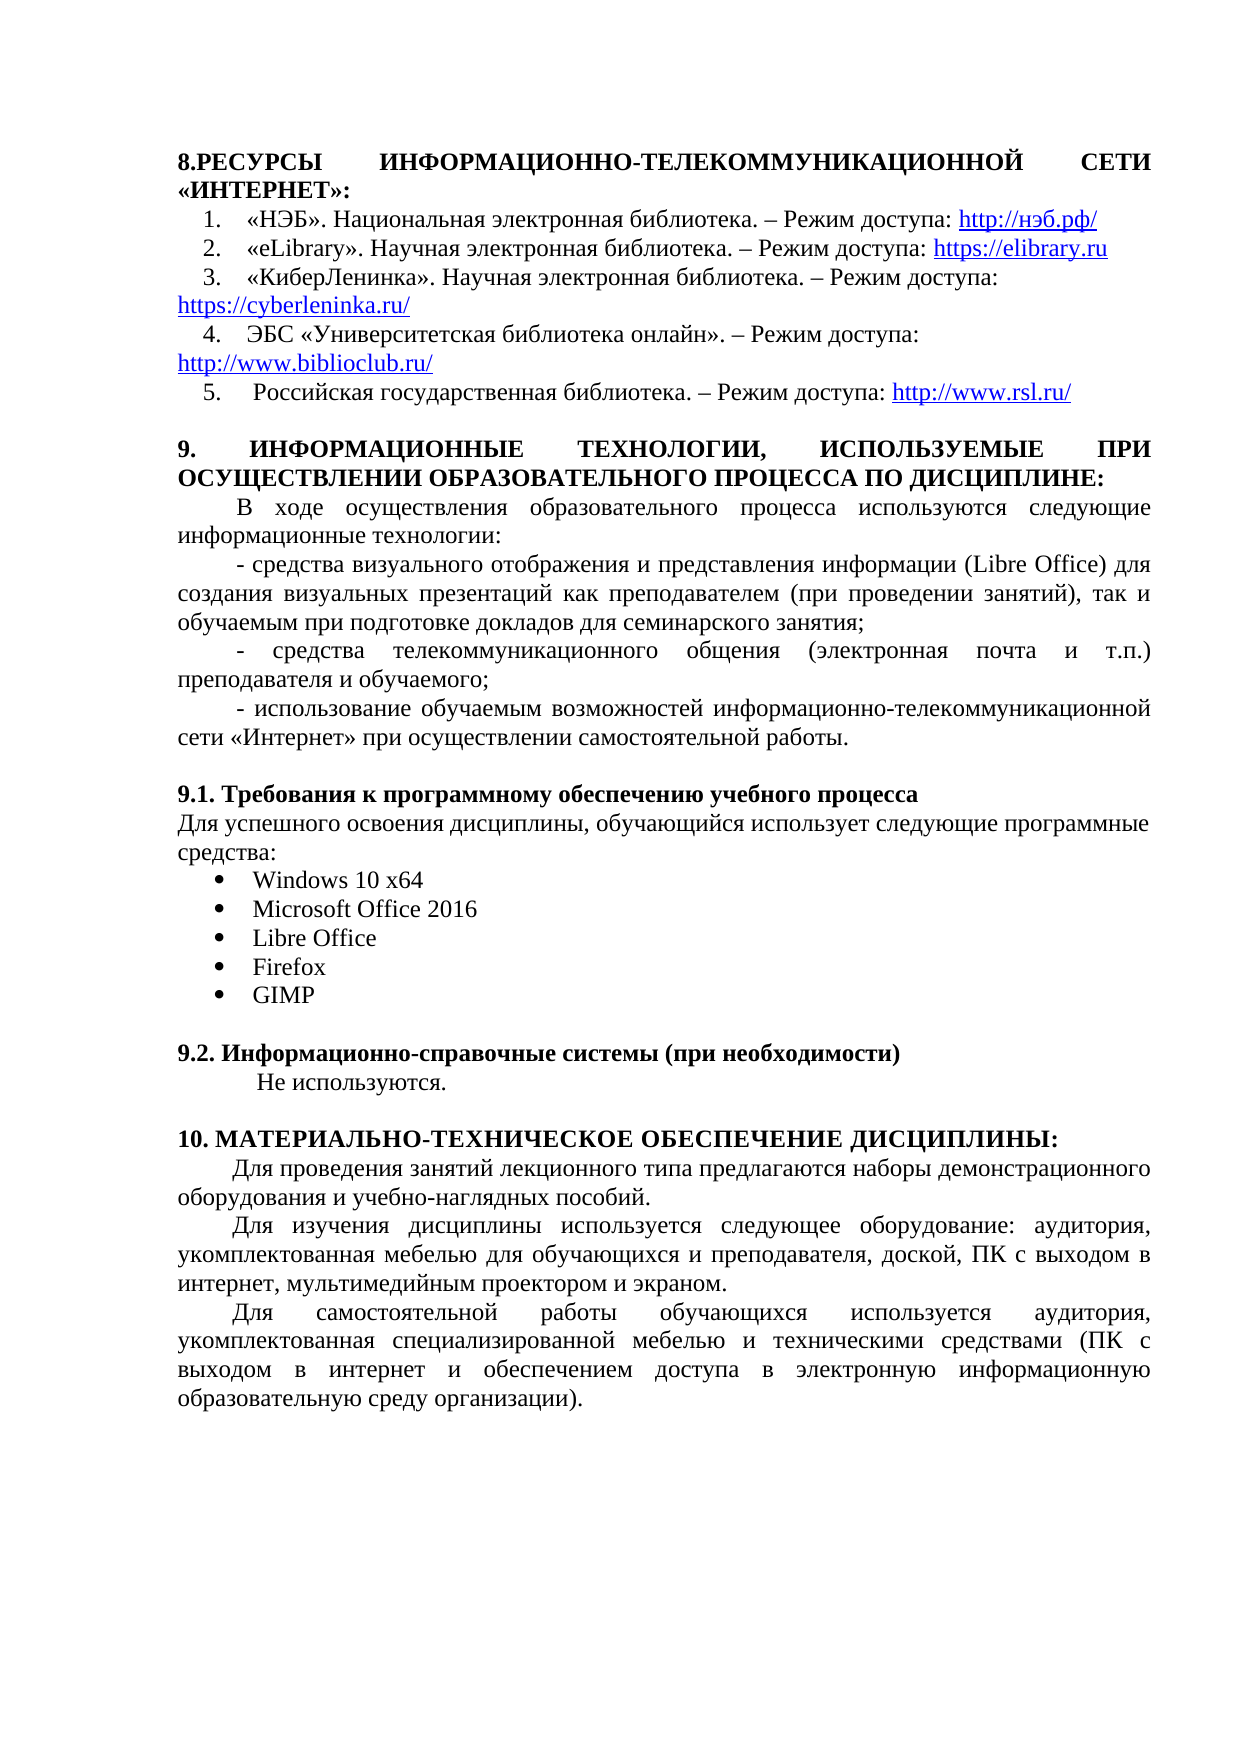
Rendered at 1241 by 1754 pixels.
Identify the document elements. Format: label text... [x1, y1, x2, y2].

list GIMP [215, 981, 1152, 1009]
text - средства телекоммуникационного общения (электронная почта и т.п.) преподавателя и обучаемого; [177, 636, 1152, 693]
text Не используются. [256, 1067, 1152, 1096]
text 8.Ресурсы информационно-телекоммуникационной сети «Интернет»: [177, 147, 1152, 204]
text 9.2. Информационно-справочные системы (при необходимости) [177, 1038, 1152, 1067]
text - использование обучаемым возможностей информационно-телекоммуникационной сети «Интернет» при осуществлении самостоятельной работы. [177, 693, 1152, 751]
text 2. «eLibrary». Научная электронная библиотека. – Режим доступа: https://elibrary.ru [177, 233, 1152, 262]
text 10. МАТЕРИАЛЬНО-ТЕХНИЧЕСКОЕ ОБЕСПЕЧЕНИЕ ДИСЦИПЛИНЫ: [177, 1124, 1152, 1153]
text 9. ИНФОРМАЦИОННЫЕ ТЕХНОЛОГИИ, ИСПОЛЬЗУЕМЫЕ ПРИ ОСУЩЕСТВЛЕНИИ ОБРАЗОВАТЕЛЬНОГО ПРОЦЕССА ПО ДИСЦИПЛИНЕ: [177, 434, 1152, 492]
list Windows 10 x64 [215, 866, 1152, 894]
list Firefox [215, 952, 1152, 981]
text 1. «НЭБ». Национальная электронная библиотека. – Режим доступа: http://нэб.рф/ [177, 204, 1152, 233]
text 9.1. Требования к программному обеспечению учебного процесса [177, 779, 1152, 808]
text В ходе осуществления образовательного процесса используются следующие информационные технологии: [177, 492, 1152, 549]
text Для успешного освоения дисциплины, обучающийся использует следующие программные средства: [177, 808, 1152, 866]
text Для самостоятельной работы обучающихся используется аудитория, укомплектованная специализированной мебелью и техническими средствами (ПК с выходом в интернет и обеспечением доступа в электронную информационную образовательную среду организации). [177, 1297, 1152, 1412]
list Microsoft Office 2016 [215, 894, 1152, 923]
list Libre Office [215, 923, 1152, 952]
text - средства визуального отображения и представления информации (Libre Office) для создания визуальных презентаций как преподавателем (при проведении занятий), так и обучаемым при подготовке докладов для семинарского занятия; [177, 549, 1152, 636]
text 5. Российская государственная библиотека. – Режим доступа: http://www.rsl.ru/ [177, 377, 1152, 406]
text 3. «КиберЛенинка». Научная электронная библиотека. – Режим доступа: https://cyberleninka.ru/ [177, 262, 1152, 319]
text 4. ЭБС «Университетская библиотека онлайн». – Режим доступа: http://www.biblioclub.ru/ [177, 319, 1152, 377]
text Для проведения занятий лекционного типа предлагаются наборы демонстрационного оборудования и учебно-наглядных пособий. [177, 1153, 1152, 1211]
text Для изучения дисциплины используется следующее оборудование: аудитория, укомплектованная мебелью для обучающихся и преподавателя, доской, ПК с выходом в интернет, мультимедийным проектором и экраном. [177, 1211, 1152, 1297]
